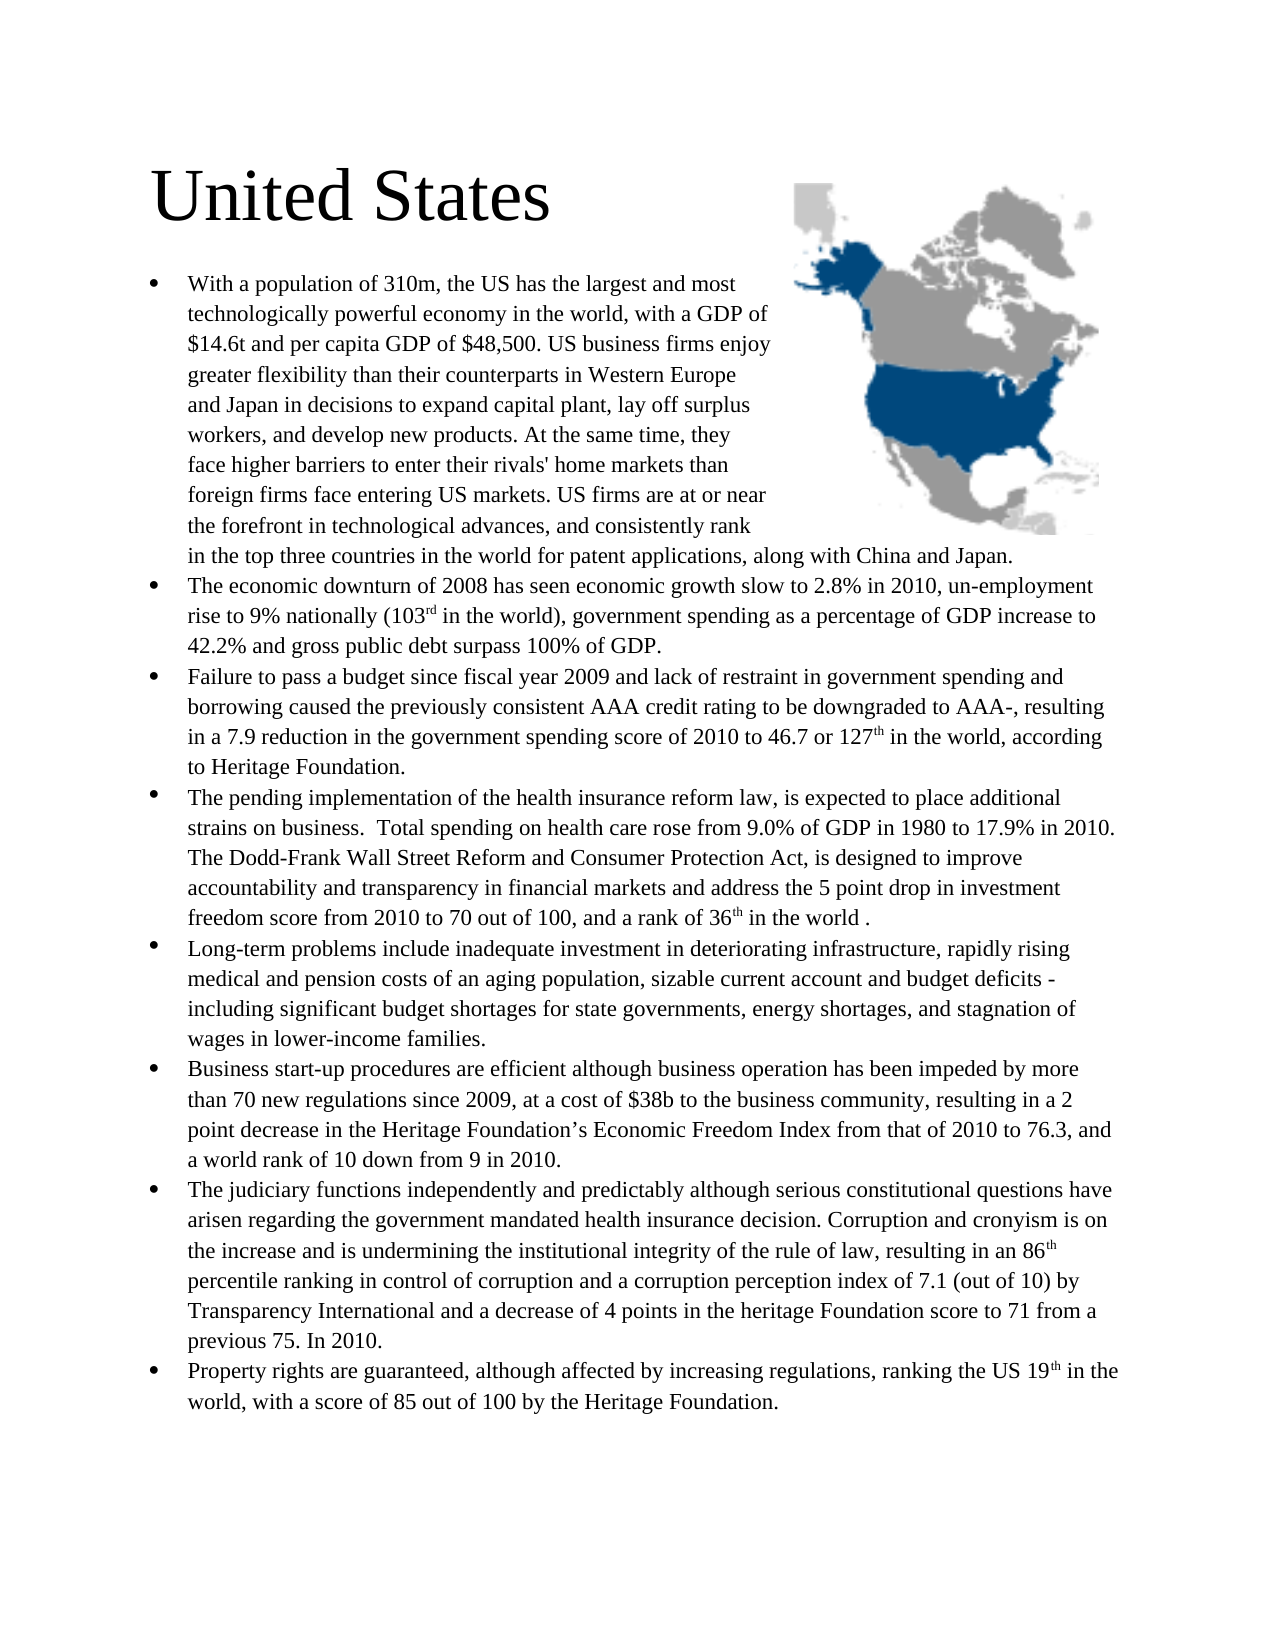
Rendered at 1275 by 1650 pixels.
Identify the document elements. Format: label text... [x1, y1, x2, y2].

list Business start-up procedures are efficient although business operation has been impeded by more than 70 new regulations since 2009, at a cost of $38b to the business community, resulting in a 2 point decrease in the Heritage Foundation’s Economic Freedom Index from that of 2010 to 76.3, and a world rank of 10 down from 9 in 2010. [150, 1055, 1125, 1172]
list The judiciary functions independently and predictably although serious constitutional questions have arisen regarding the government mandated health insurance decision. Corruption and cronyism is on the increase and is undermining the institutional integrity of the rule of law, resulting in an 86th percentile ranking in control of corruption and a corruption perception index of 7.1 (out of 10) by Transparency International and a decrease of 4 points in the heritage Foundation score to 71 from a previous 75. In 2010. [150, 1176, 1125, 1354]
list Long-term problems include inadequate investment in deteriorating infrastructure, rapidly rising medical and pension costs of an aging population, sizable current account and budget deficits - including significant budget shortages for state governments, energy shortages, and stagnation of wages in lower-income families. [150, 934, 1125, 1052]
list Failure to pass a budget since fiscal year 2009 and lack of restraint in government spending and borrowing caused the previously consistent AAA credit rating to be downgraded to AAA-, resulting in a 7.9 reduction in the government spending score of 2010 to 46.7 or 127th in the world, according to Heritage Foundation. [150, 663, 1125, 780]
list The pending implementation of the health insurance reform law, is expected to place additional strains on business. Total spending on health care rose from 9.0% of GDP in 1980 to 17.9% in 2010. The Dodd-Frank Wall Street Reform and Consumer Protection Act, is designed to improve accountability and transparency in financial markets and address the 5 point drop in investment freedom score from 2010 to 70 out of 100, and a rank of 36th in the world . [150, 783, 1125, 931]
list Property rights are guaranteed, although affected by increasing regulations, ranking the US 19th in the world, with a score of 85 out of 100 by the Heritage Foundation. [150, 1357, 1125, 1414]
list With a population of 310m, the US has the largest and most technologically powerful economy in the world, with a GDP of $14.6t and per capita GDP of $48,500. US business firms enjoy greater flexibility than their counterparts in Western Europe and Japan in decisions to expand capital plant, lay off surplus workers, and develop new products. At the same time, they face higher barriers to enter their rivals' home markets than foreign firms face entering US markets. US firms are at or near the forefront in technological advances, and consistently rank in the top three countries in the world for patent applications, along with China and Japan. [150, 270, 1125, 568]
text United States [150, 150, 1125, 236]
list The economic downturn of 2008 has seen economic growth slow to 2.8% in 2010, un-employment rise to 9% nationally (103rd in the world), government spending as a percentage of GDP increase to 42.2% and gross public debt surpass 100% of GDP. [150, 572, 1125, 659]
picture [793, 183, 1099, 535]
